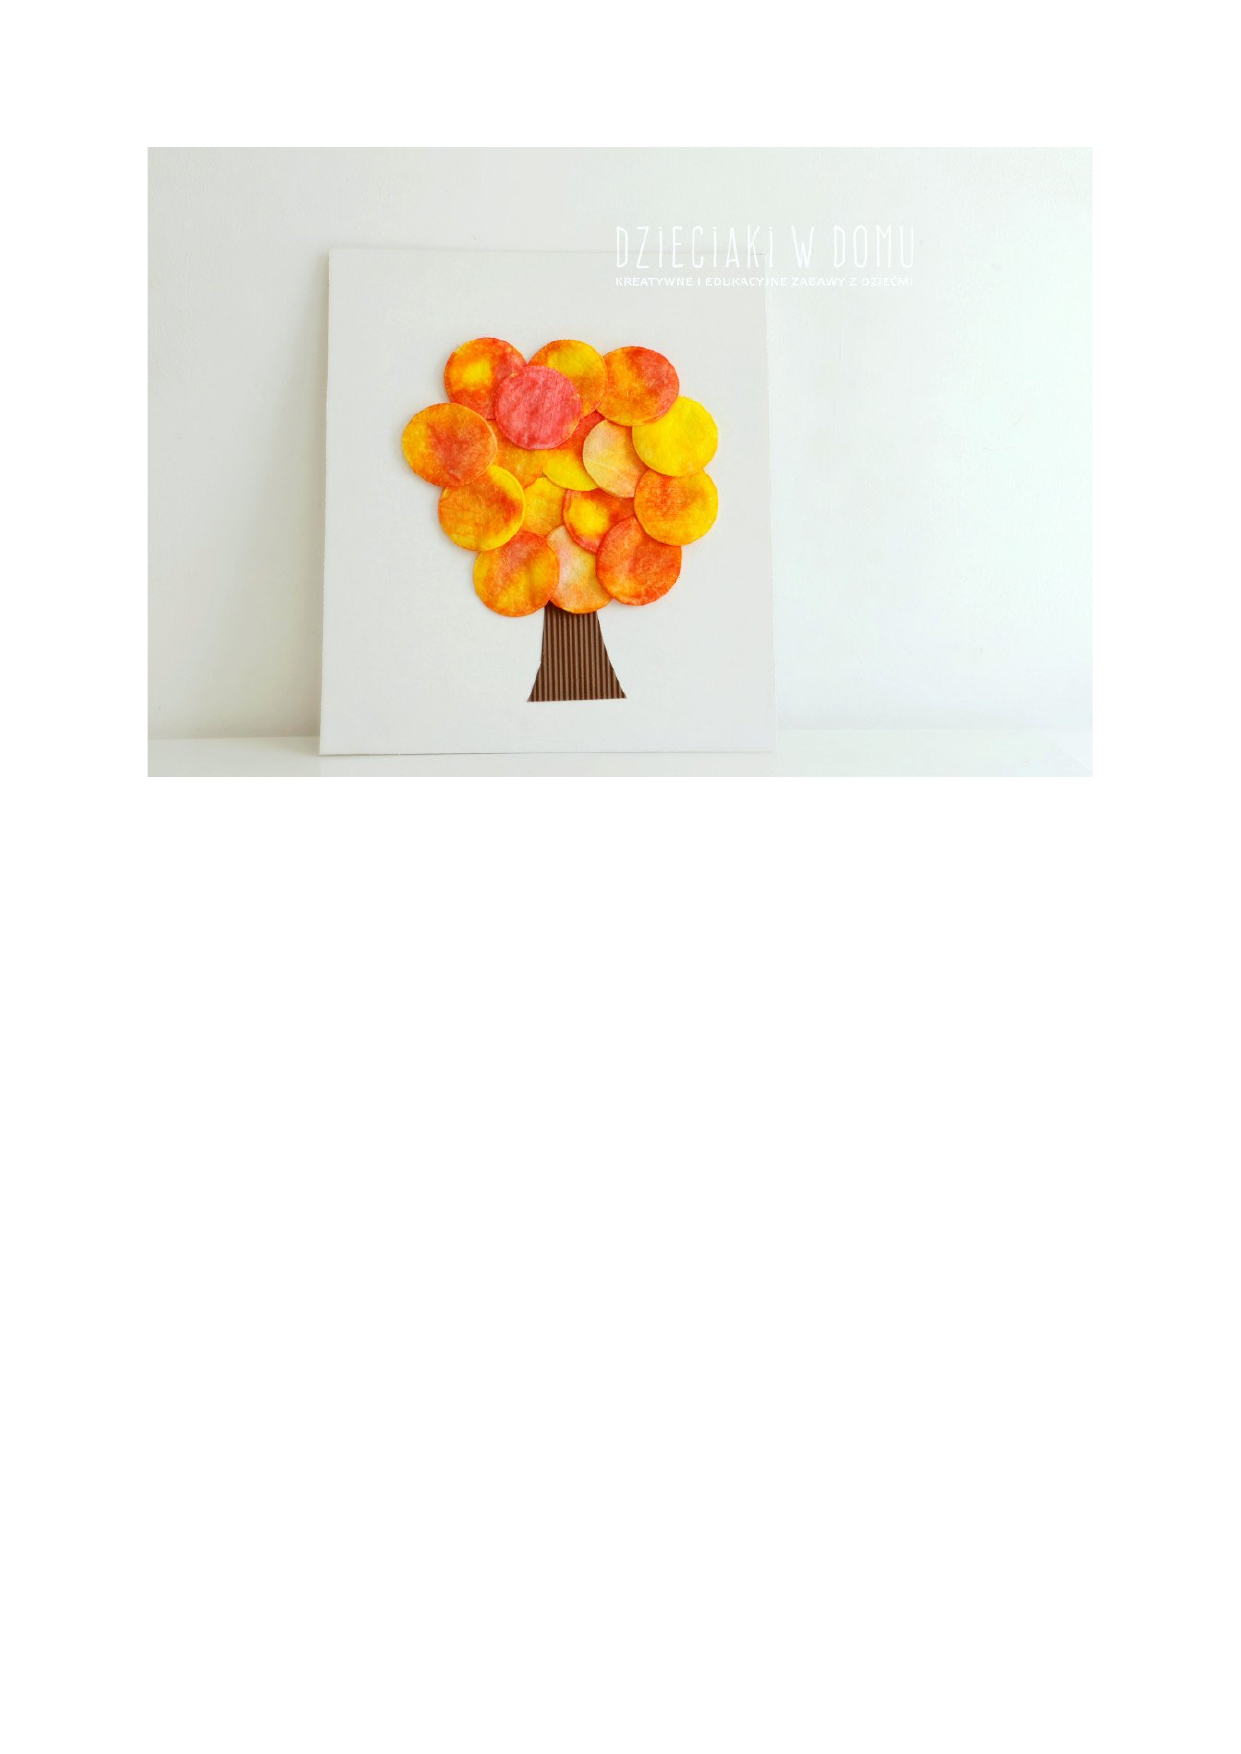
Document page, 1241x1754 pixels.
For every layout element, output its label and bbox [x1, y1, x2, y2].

picture [147, 147, 1093, 777]
